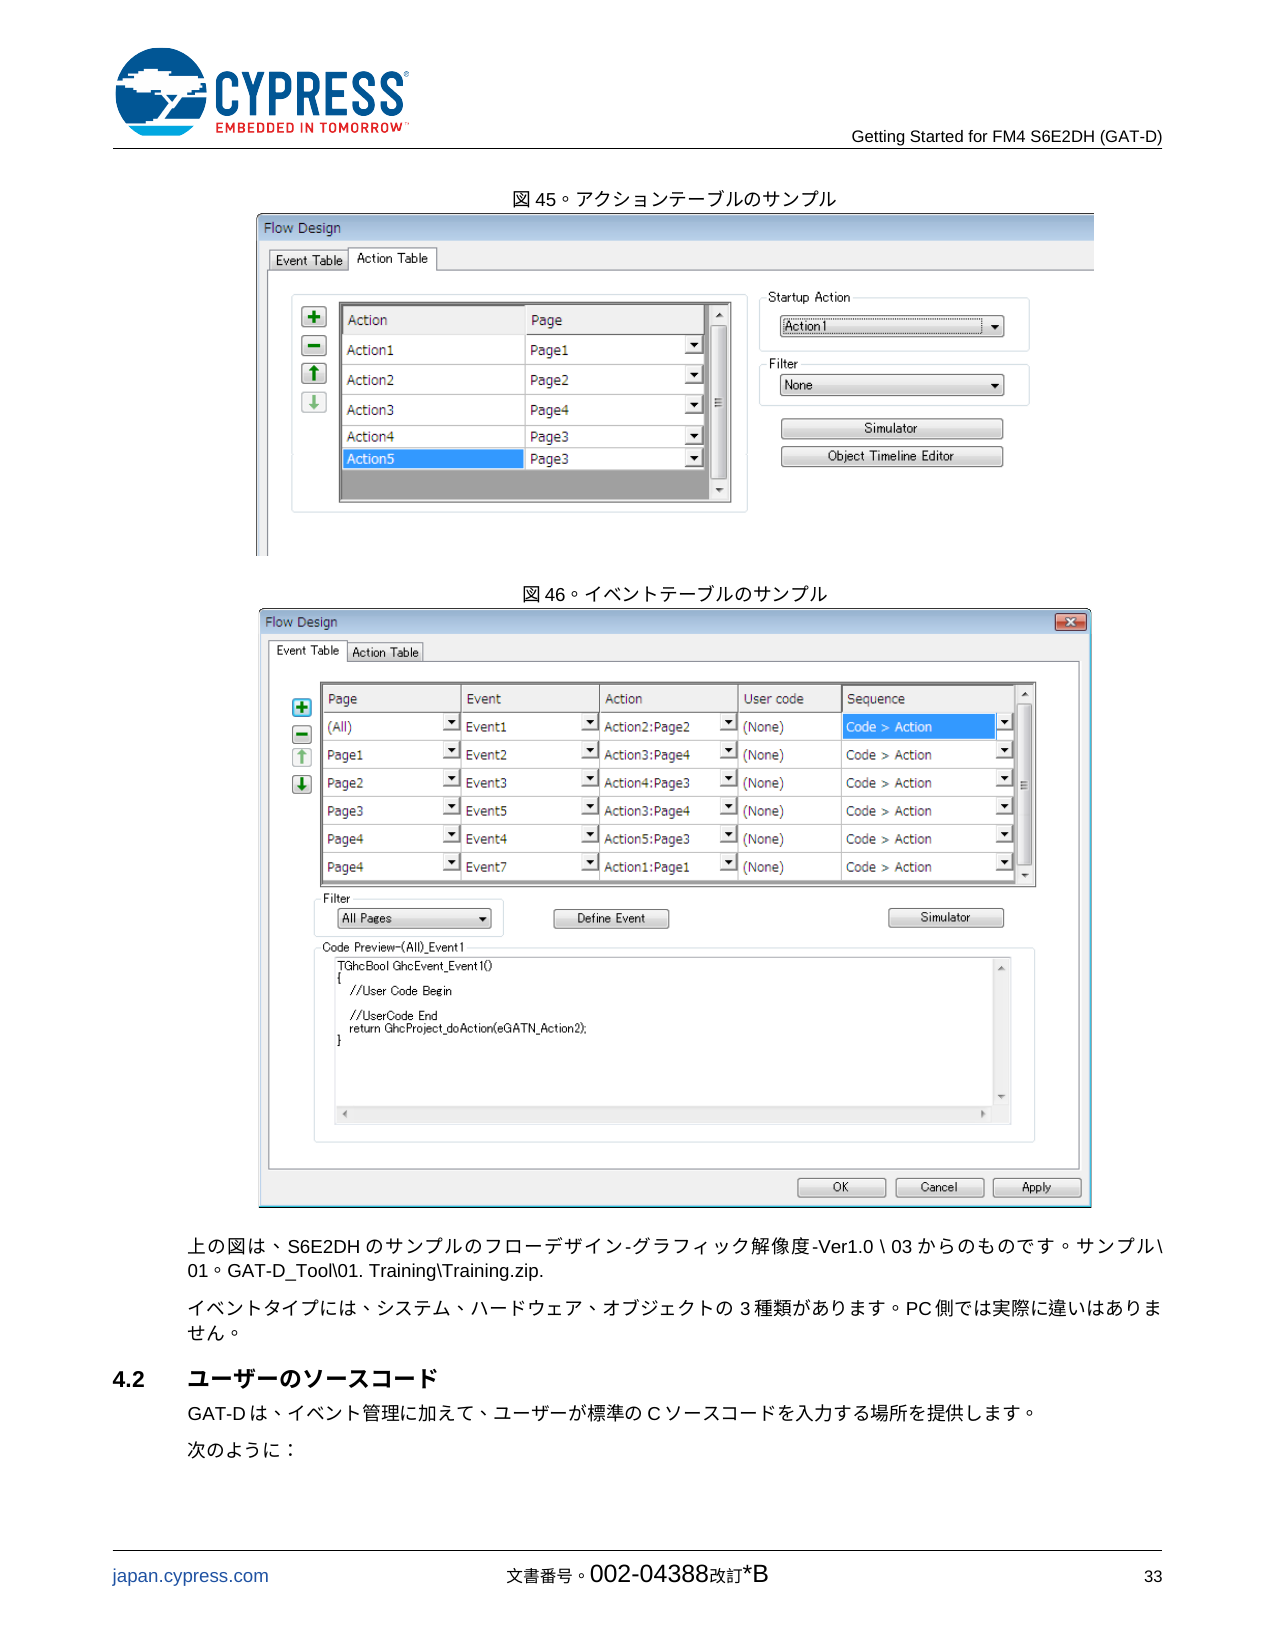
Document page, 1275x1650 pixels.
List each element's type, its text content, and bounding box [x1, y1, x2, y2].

picture [258, 608, 1092, 1208]
text イベントタイプには、システム、ハードウェア、オブジェクトの3種類があります。PC側では実際に違いはありません。 [187, 1298, 1162, 1344]
picture [256, 213, 1094, 556]
text GAT-Dは、イベント管理に加えて、ユーザーが標準のCソースコードを入力する場所を提供します。 [187, 1403, 1162, 1424]
subtitle ユーザーのソースコード [112, 1366, 1162, 1393]
picture [115, 47, 410, 136]
text 次のように： [187, 1440, 1162, 1462]
text 上の図は、S6E2DHのサンプルのフローデザイン-グラフィック解像度-Ver1.0 \ 03からのものです。サンプル\ 01。GAT-D_Tool\01. Training\Training.zip. [187, 1235, 1162, 1282]
